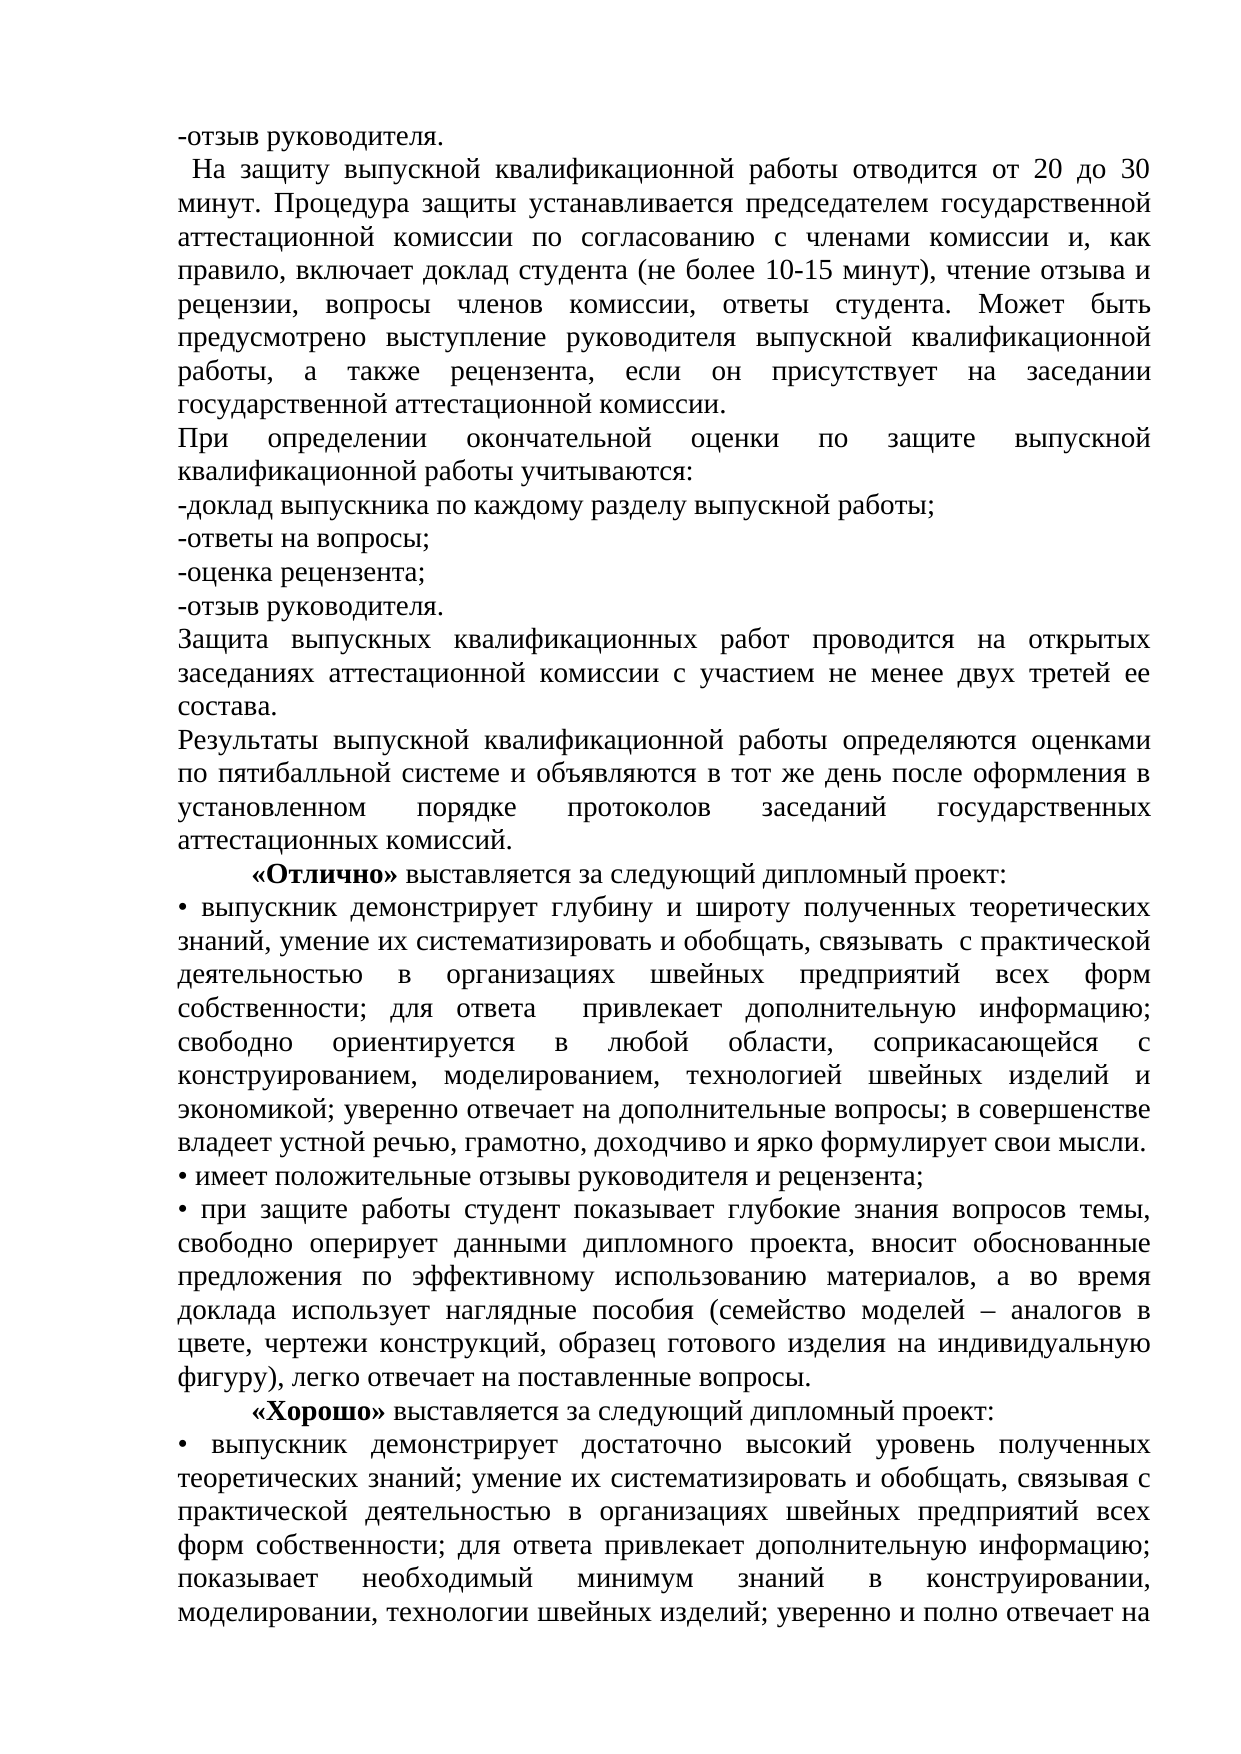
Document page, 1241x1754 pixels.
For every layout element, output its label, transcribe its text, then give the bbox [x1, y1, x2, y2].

text • выпускник демонстрирует глубину и широту полученных теоретических знаний, умение их систематизировать и обобщать, связывать с практической деятельностью в организациях швейных предприятий всех форм собственности; для ответа привлекает дополнительную информацию; свободно ориентируется в любой области, соприкасающейся с конструированием, моделированием, технологией швейных изделий и экономикой; уверенно отвечает на дополнительные вопросы; в совершенстве владеет устной речью, грамотно, доходчиво и ярко формулирует свои мысли. [177, 889, 1152, 1158]
text -ответы на вопросы; [177, 521, 1152, 554]
text Результаты выпускной квалификационной работы определяются оценками по пятибалльной системе и объявляются в тот же день после оформления в установленном порядке протоколов заседаний государственных аттестационных комиссий. [177, 722, 1152, 856]
text «Хорошо» выставляется за следующий дипломный проект: [177, 1393, 1152, 1426]
text «Отлично» выставляется за следующий дипломный проект: [177, 856, 1152, 889]
text -отзыв руководителя. [177, 118, 1152, 152]
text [177, 1426, 1152, 1627]
text • при защите работы студент показывает глубокие знания вопросов темы, свободно оперирует данными дипломного проекта, вносит обоснованные предложения по эффективному использованию материалов, а во время доклада использует наглядные пособия (семейство моделей – аналогов в цвете, чертежи конструкций, образец готового изделия на индивидуальную фигуру), легко отвечает на поставленные вопросы. [177, 1191, 1152, 1393]
text На защиту выпускной квалификационной работы отводится от 20 до 30 минут. Процедура защиты устанавливается председателем государственной аттестационной комиссии по согласованию с членами комиссии и, как правило, включает доклад студента (не более 10-15 минут), чтение отзыва и рецензии, вопросы членов комиссии, ответы студента. Может быть предусмотрено выступление руководителя выпускной квалификационной работы, а также рецензента, если он присутствует на заседании государственной аттестационной комиссии. [177, 152, 1152, 420]
text -доклад выпускника по каждому разделу выпускной работы; [177, 487, 1152, 521]
text • имеет положительные отзывы руководителя и рецензента; [177, 1158, 1152, 1191]
text -отзыв руководителя. [177, 588, 1152, 621]
text -оценка рецензента; [177, 554, 1152, 588]
text При определении окончательной оценки по защите выпускной квалификационной работы учитываются: [177, 420, 1152, 487]
text Защита выпускных квалификационных работ проводится на открытых заседаниях аттестационной комиссии с участием не менее двух третей ее состава. [177, 621, 1152, 722]
